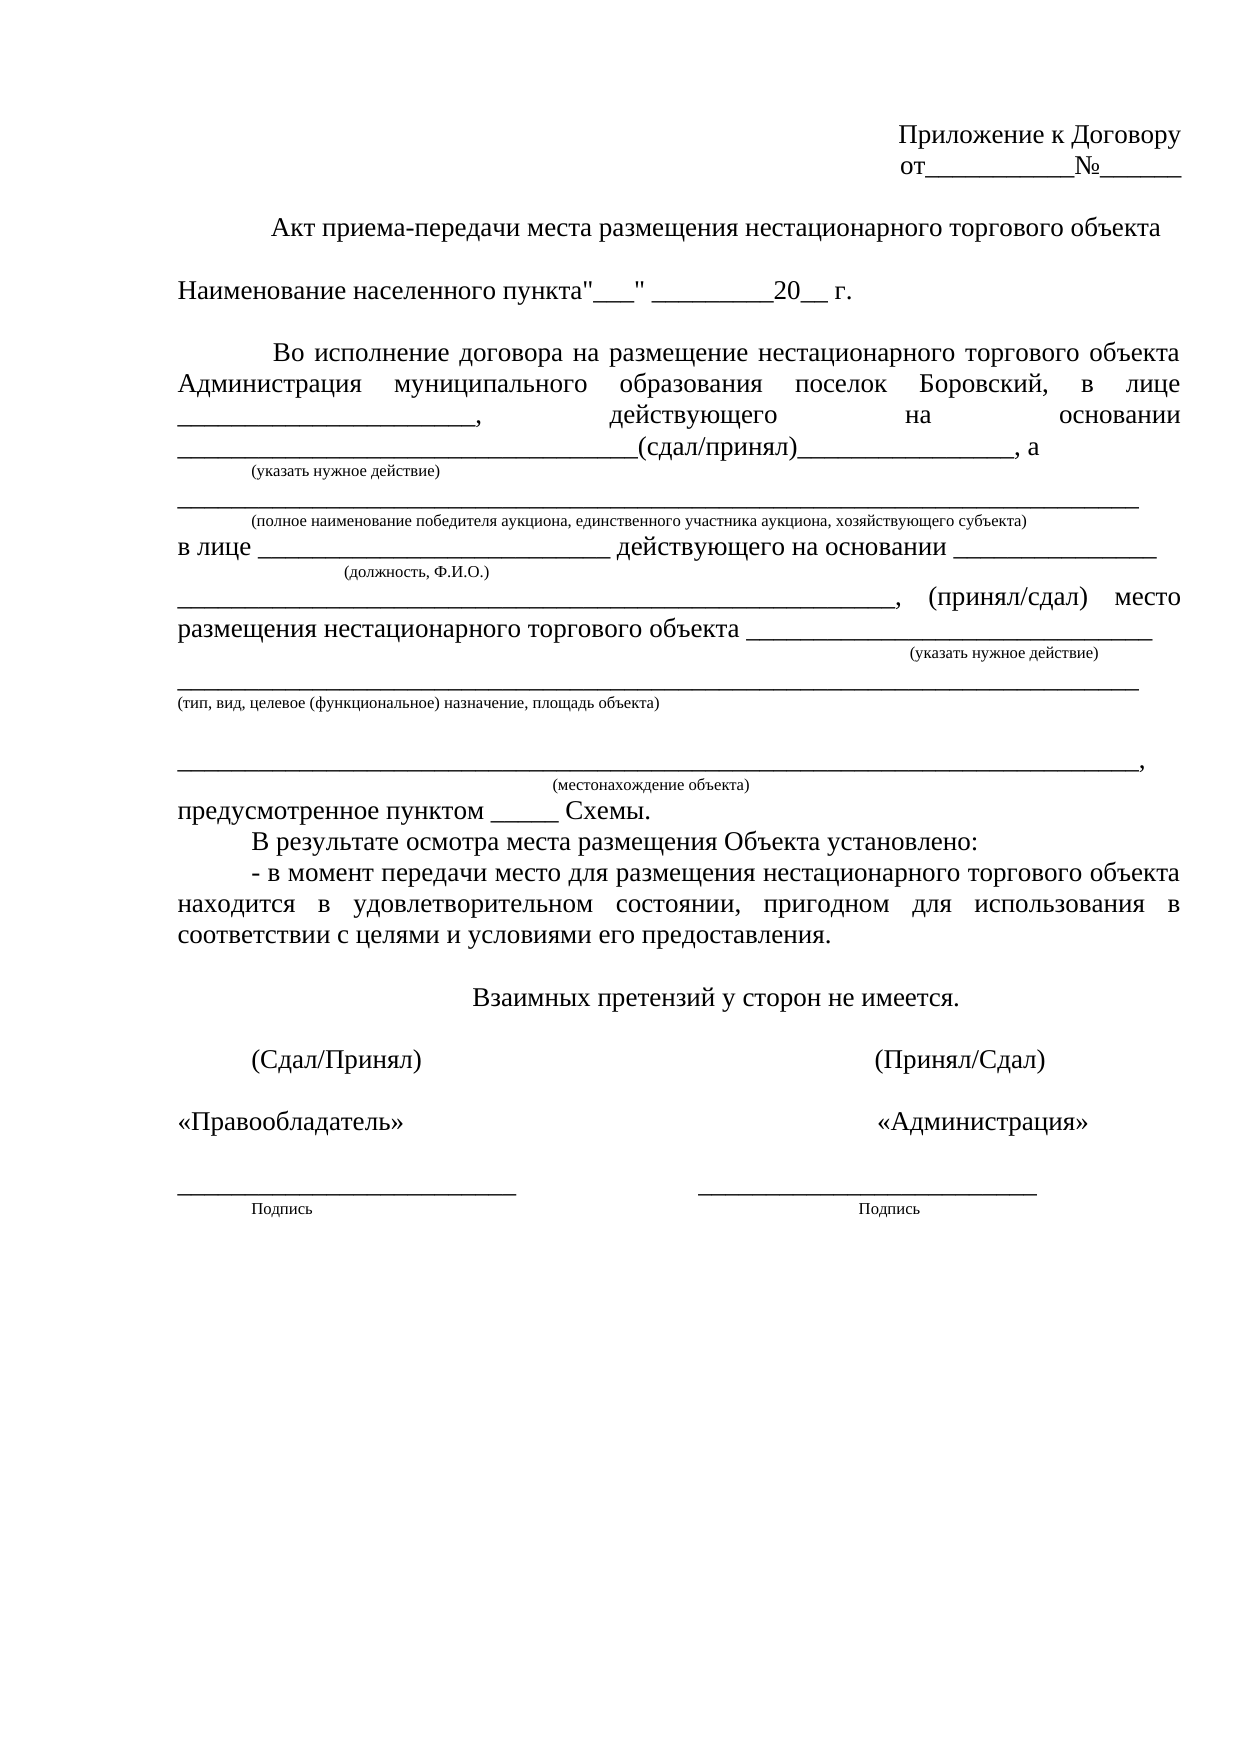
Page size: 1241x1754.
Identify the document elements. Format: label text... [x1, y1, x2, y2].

text _______________________________________________________________________ [177, 480, 1181, 511]
text Наименование населенного пункта"___" _________20__ г. [177, 274, 1181, 305]
text Во исполнение договора на размещение нестационарного торгового объекта Администрация муниципального образования поселок Боровский, в лице ______________________, действующего на основании __________________________________(сдал/принял)________________, а [177, 336, 1181, 461]
text Взаимных претензий у сторон не имеется. [177, 981, 1181, 1012]
text - в момент передачи место для размещения нестационарного торгового объекта находится в удовлетворительном состоянии, пригодном для использования в соответствии с целями и условиями его предоставления. [177, 856, 1181, 949]
text предусмотренное пунктом _____ Схемы. [177, 794, 1181, 825]
text (полное наименование победителя аукциона, единственного участника аукциона, хозяйствующего субъекта) [177, 511, 1181, 530]
text от___________№______ [177, 149, 1181, 180]
text Акт приема-передачи места размещения нестационарного торгового объекта [177, 212, 1181, 243]
text _____________________________________________________, (принял/сдал) место размещения нестационарного торгового объекта ______________________________ [177, 581, 1181, 643]
text Приложение к Договору [177, 118, 1181, 149]
text Подпись Подпись [177, 1199, 1181, 1218]
text (указать нужное действие) [177, 643, 1181, 662]
text _______________________________________________________________________, [177, 743, 1181, 774]
text (тип, вид, целевое (функциональное) назначение, площадь объекта) [177, 693, 1181, 712]
text (местонахождение объекта) [177, 774, 1181, 794]
text _______________________________________________________________________ [177, 662, 1181, 693]
text в лице __________________________ действующего на основании _______________ [177, 530, 1181, 561]
text (должность, Ф.И.О.) [177, 561, 1181, 581]
text «Правообладатель» «Администрация» [177, 1105, 1181, 1136]
text _________________________ _________________________ [177, 1167, 1181, 1199]
text (указать нужное действие) [177, 461, 1181, 480]
text В результате осмотра места размещения Объекта установлено: [177, 825, 1181, 856]
text (Сдал/Принял) (Принял/Сдал) [177, 1043, 1181, 1074]
